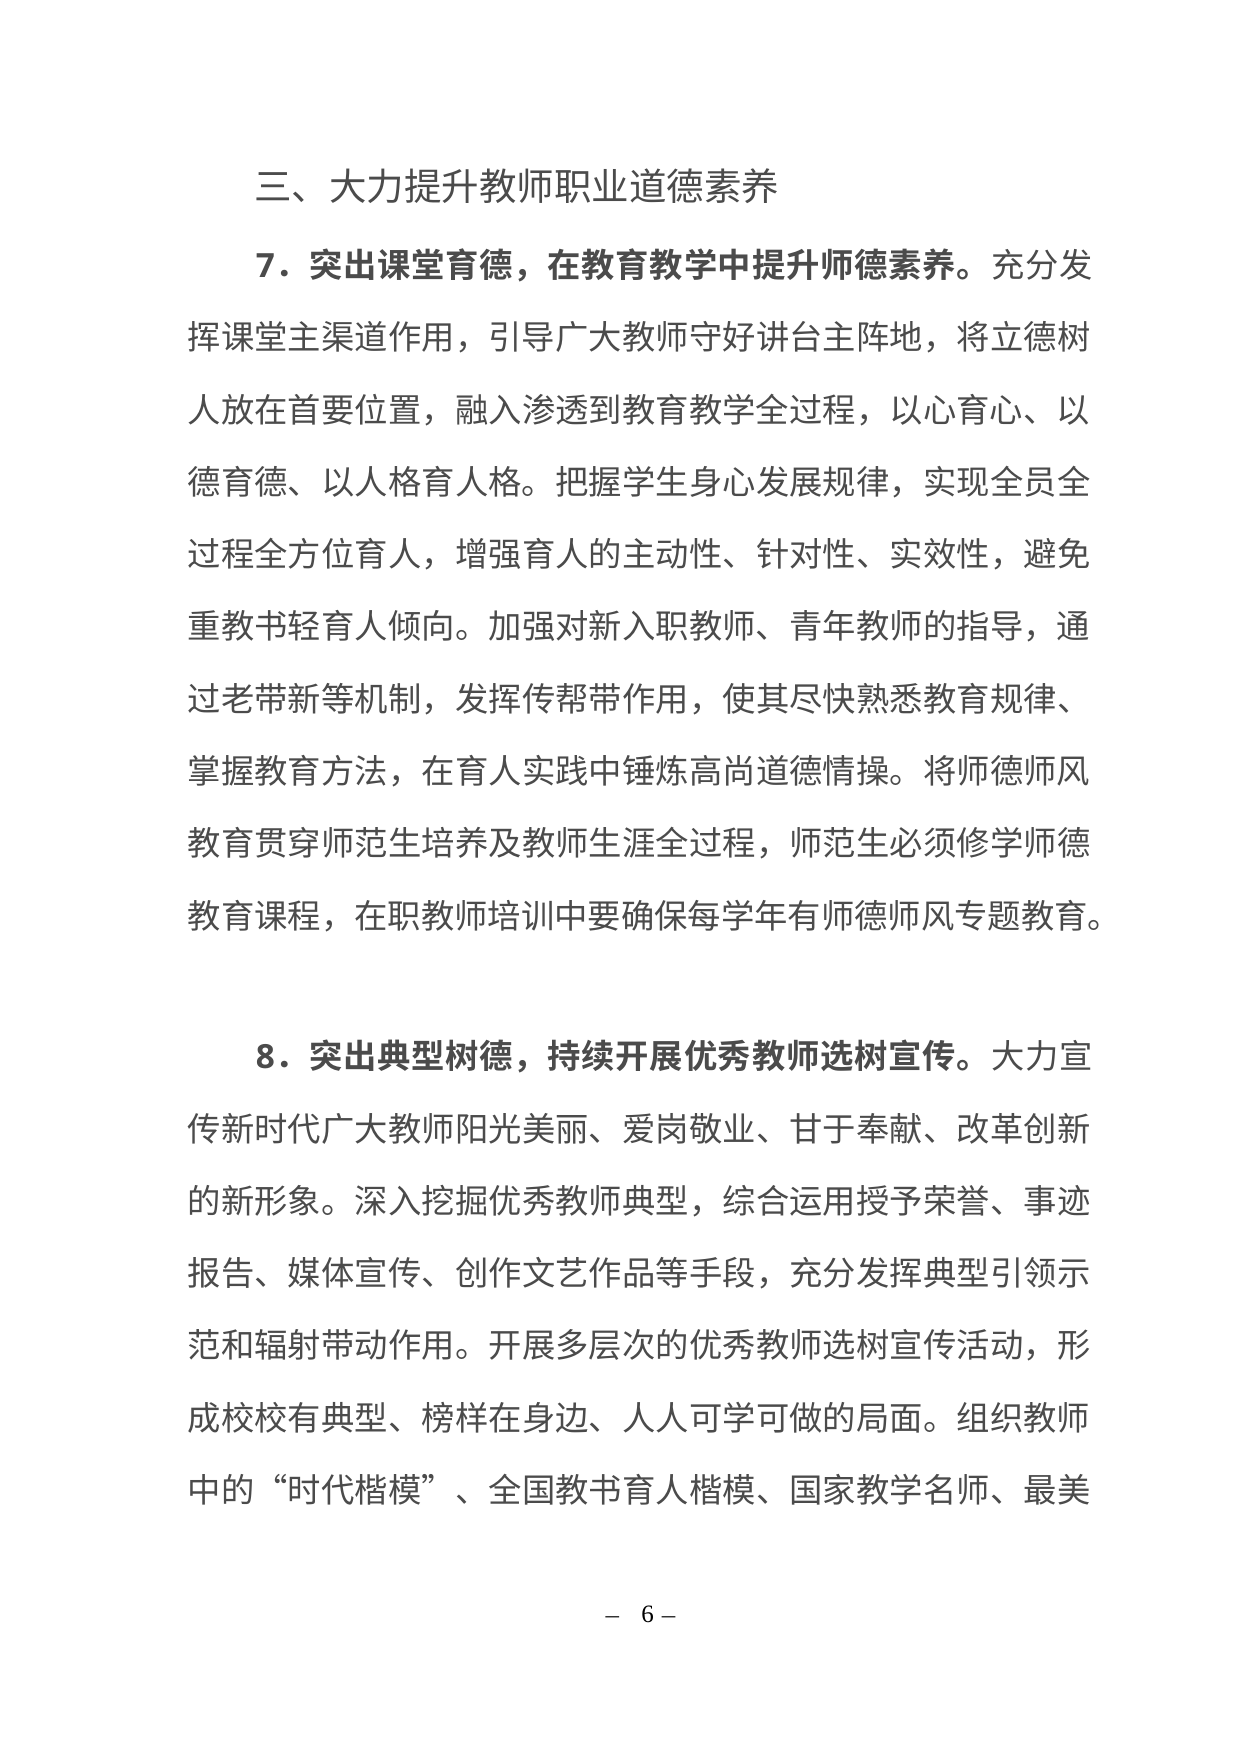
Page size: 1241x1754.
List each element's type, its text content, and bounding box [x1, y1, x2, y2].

text 7．突出课堂育德，在教育教学中提升师德素养。充分发挥课堂主渠道作用，引导广大教师守好讲台主阵地，将立德树人放在首要位置，融入渗透到教育教学全过程，以心育心、以德育德、以人格育人格。把握学生身心发展规律，实现全员全过程全方位育人，增强育人的主动性、针对性、实效性，避免重教书轻育人倾向。加强对新入职教师、青年教师的指导，通过老带新等机制，发挥传帮带作用，使其尽快熟悉教育规律、掌握教育方法，在育人实践中锤炼高尚道德情操。将师德师风教育贯穿师范生培养及教师生涯全过程，师范生必须修学师德教育课程，在职教师培训中要确保每学年有师德师风专题教育。 [187, 238, 1093, 938]
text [187, 1030, 1093, 1512]
text 三、大力提升教师职业道德素养 [187, 157, 1093, 211]
